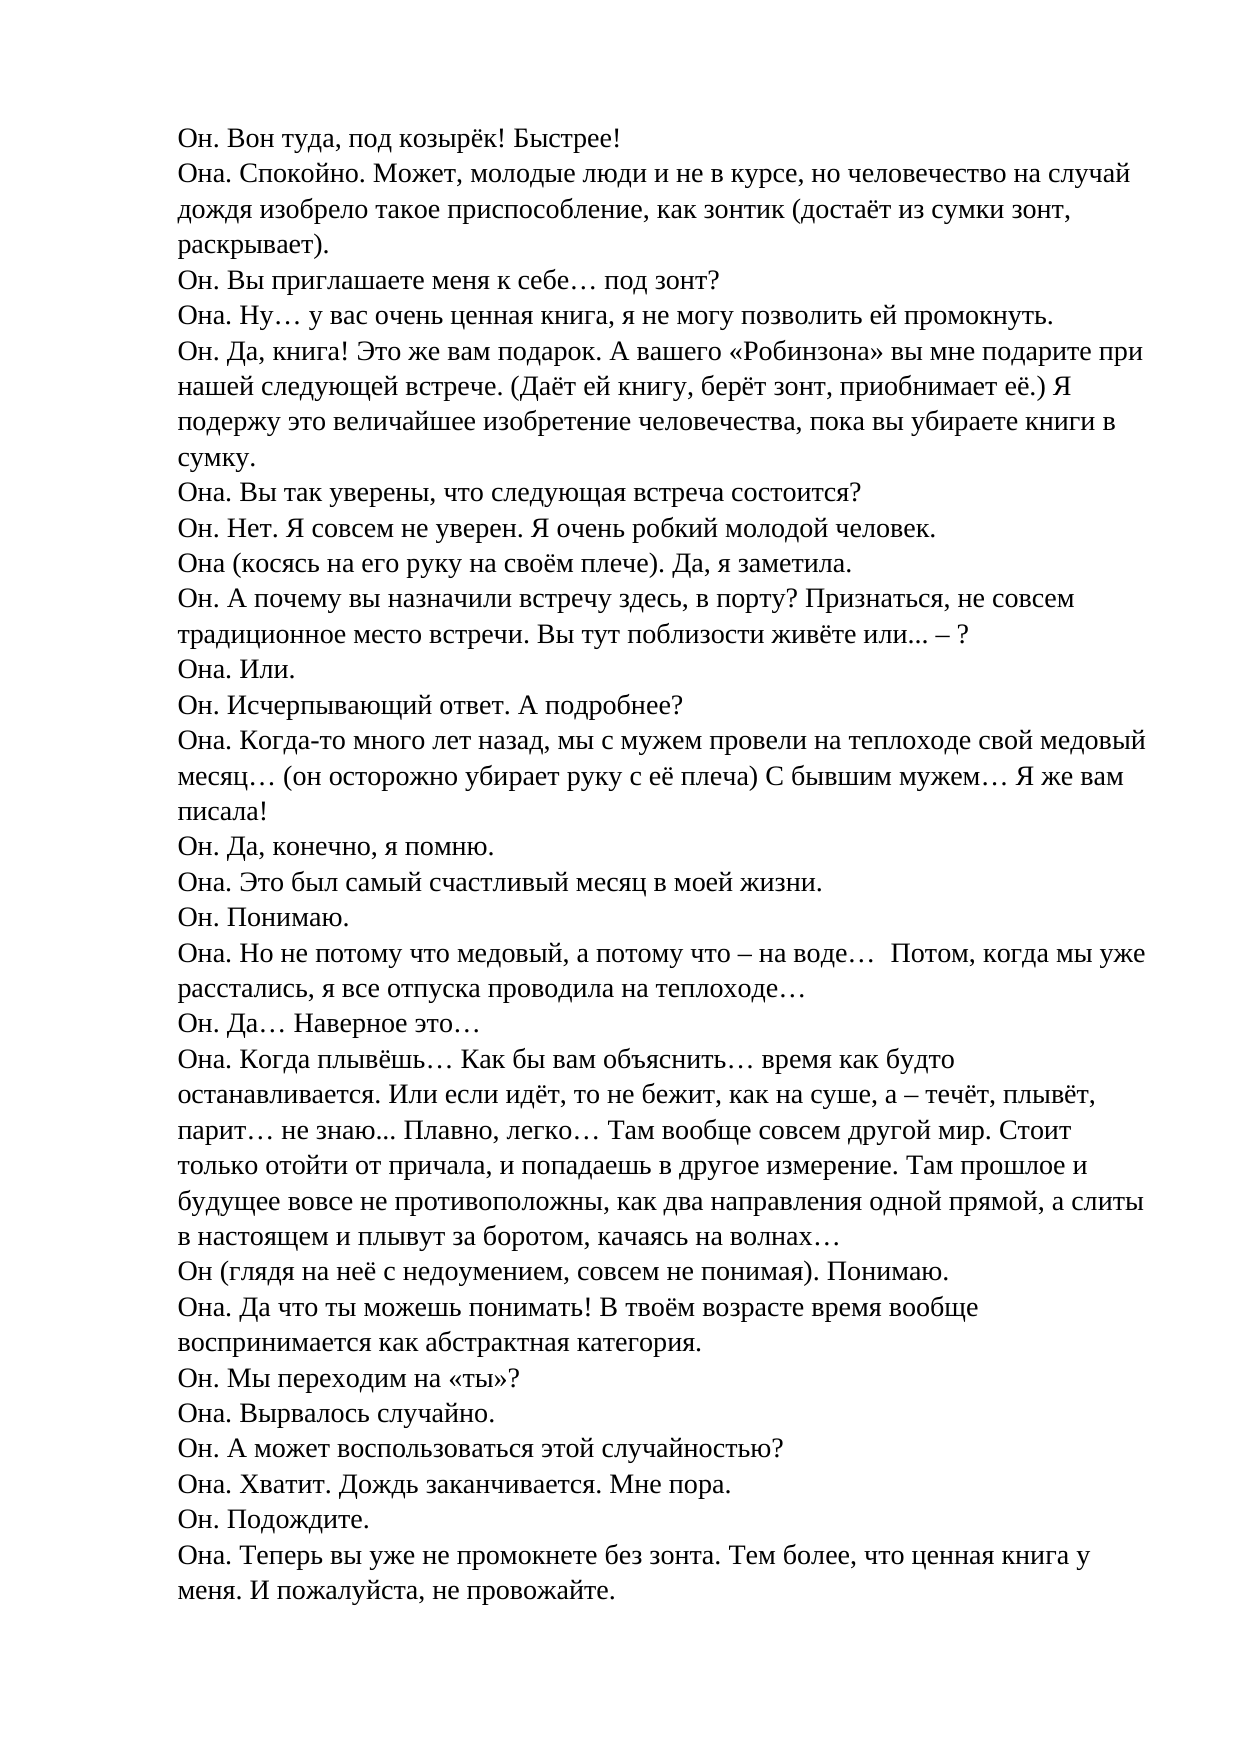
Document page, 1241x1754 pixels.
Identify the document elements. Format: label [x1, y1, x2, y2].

text [177, 118, 1152, 1606]
